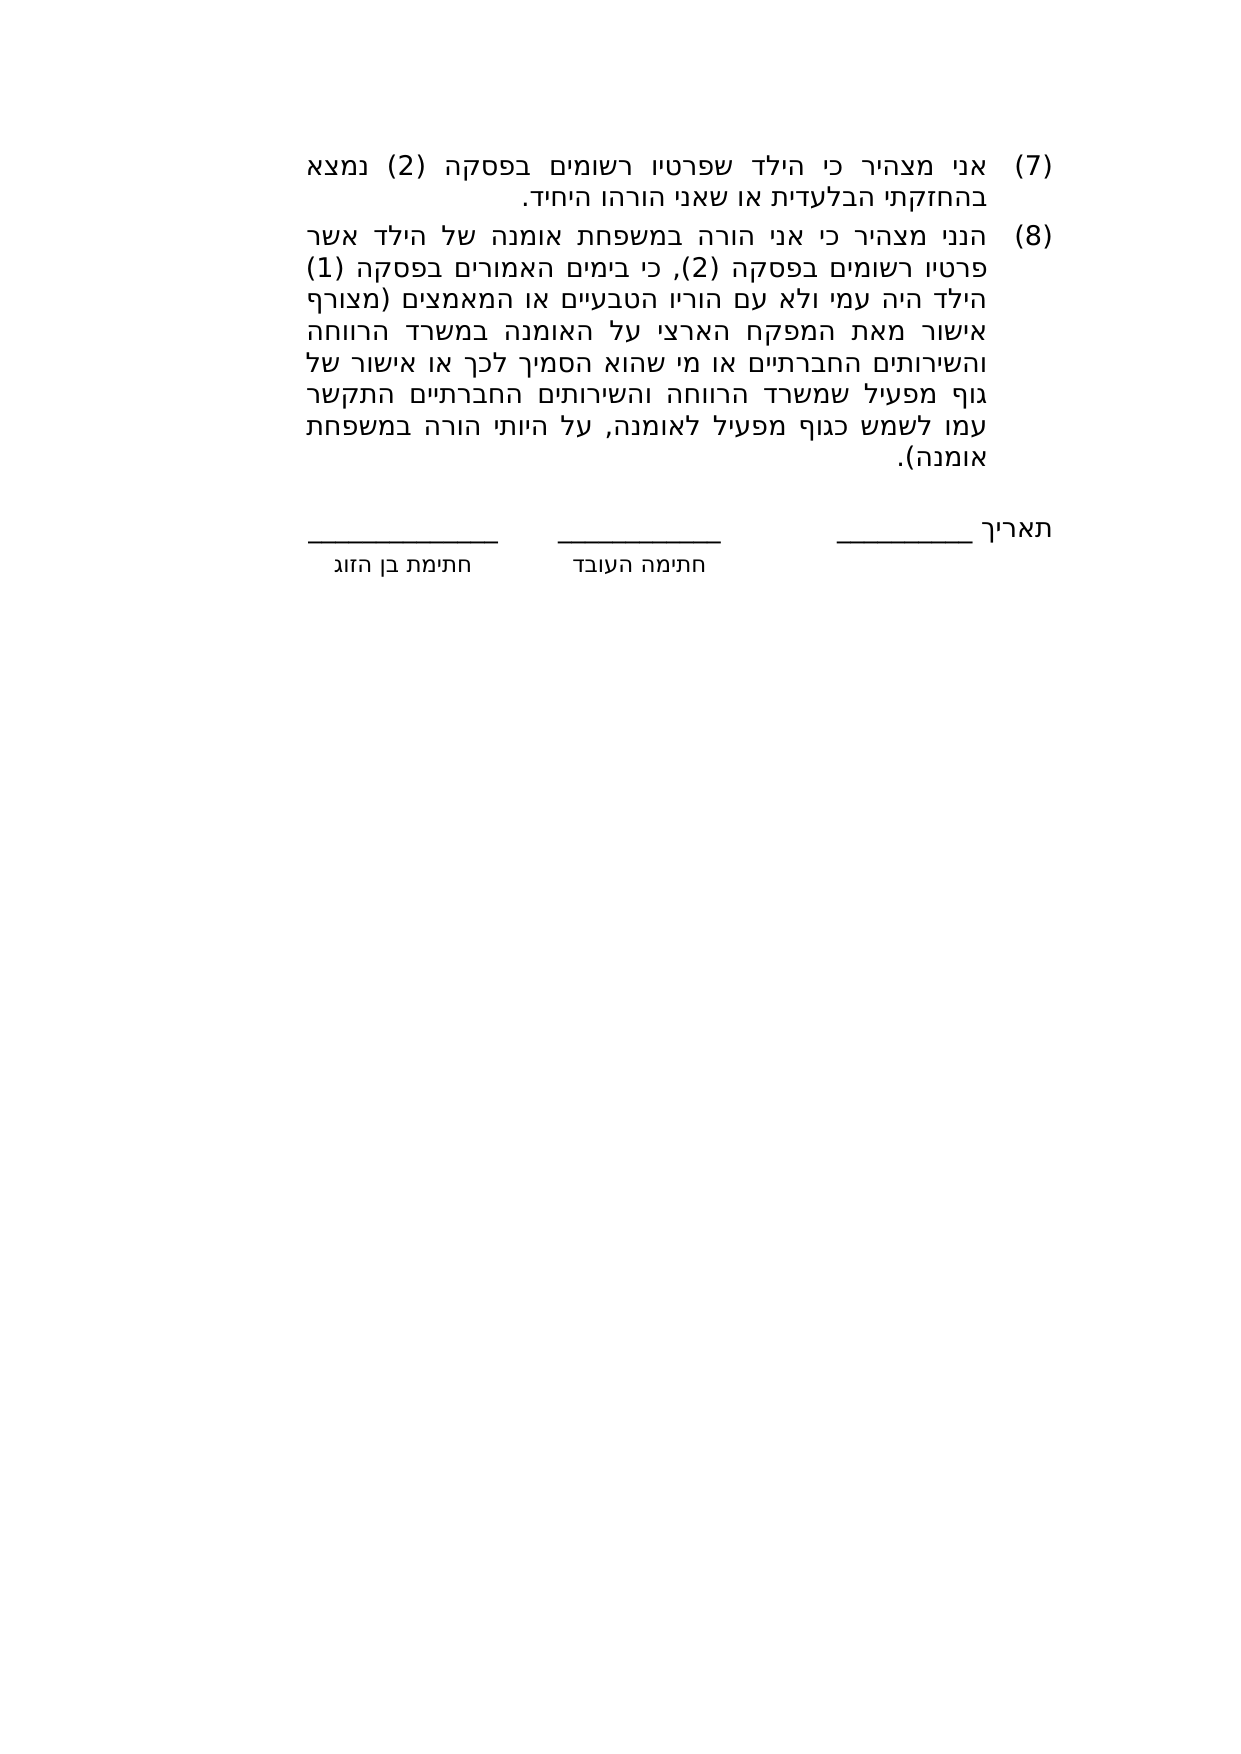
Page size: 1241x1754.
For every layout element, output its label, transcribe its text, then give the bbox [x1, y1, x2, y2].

text (8) הנני מצהיר כי אני הורה במשפחת אומנה של הילד אשר פרטיו רשומים בפסקה (2), כי בימים האמורים בפסקה (1) הילד היה עמי ולא עם הוריו הטבעיים או המאמצים (מצורף אישור מאת המפקח הארצי על האומנה במשרד הרווחה והשירותים החברתיים או מי שהוא הסמיך לכך או אישור של גוף מפעיל שמשרד הרווחה והשירותים החברתיים התקשר עמו לשמש כגוף מפעיל לאומנה, על היותי הורה במשפחת אומנה). [306, 221, 1053, 473]
text תאריך __________ ____________ ______________ [306, 512, 1053, 544]
text חתימה העובד חתימת בן הזוג [306, 551, 1053, 578]
text (7) אני מצהיר כי הילד שפרטיו רשומים בפסקה (2) נמצא בהחזקתי הבלעדית או שאני הורהו היחיד. [306, 150, 1053, 213]
